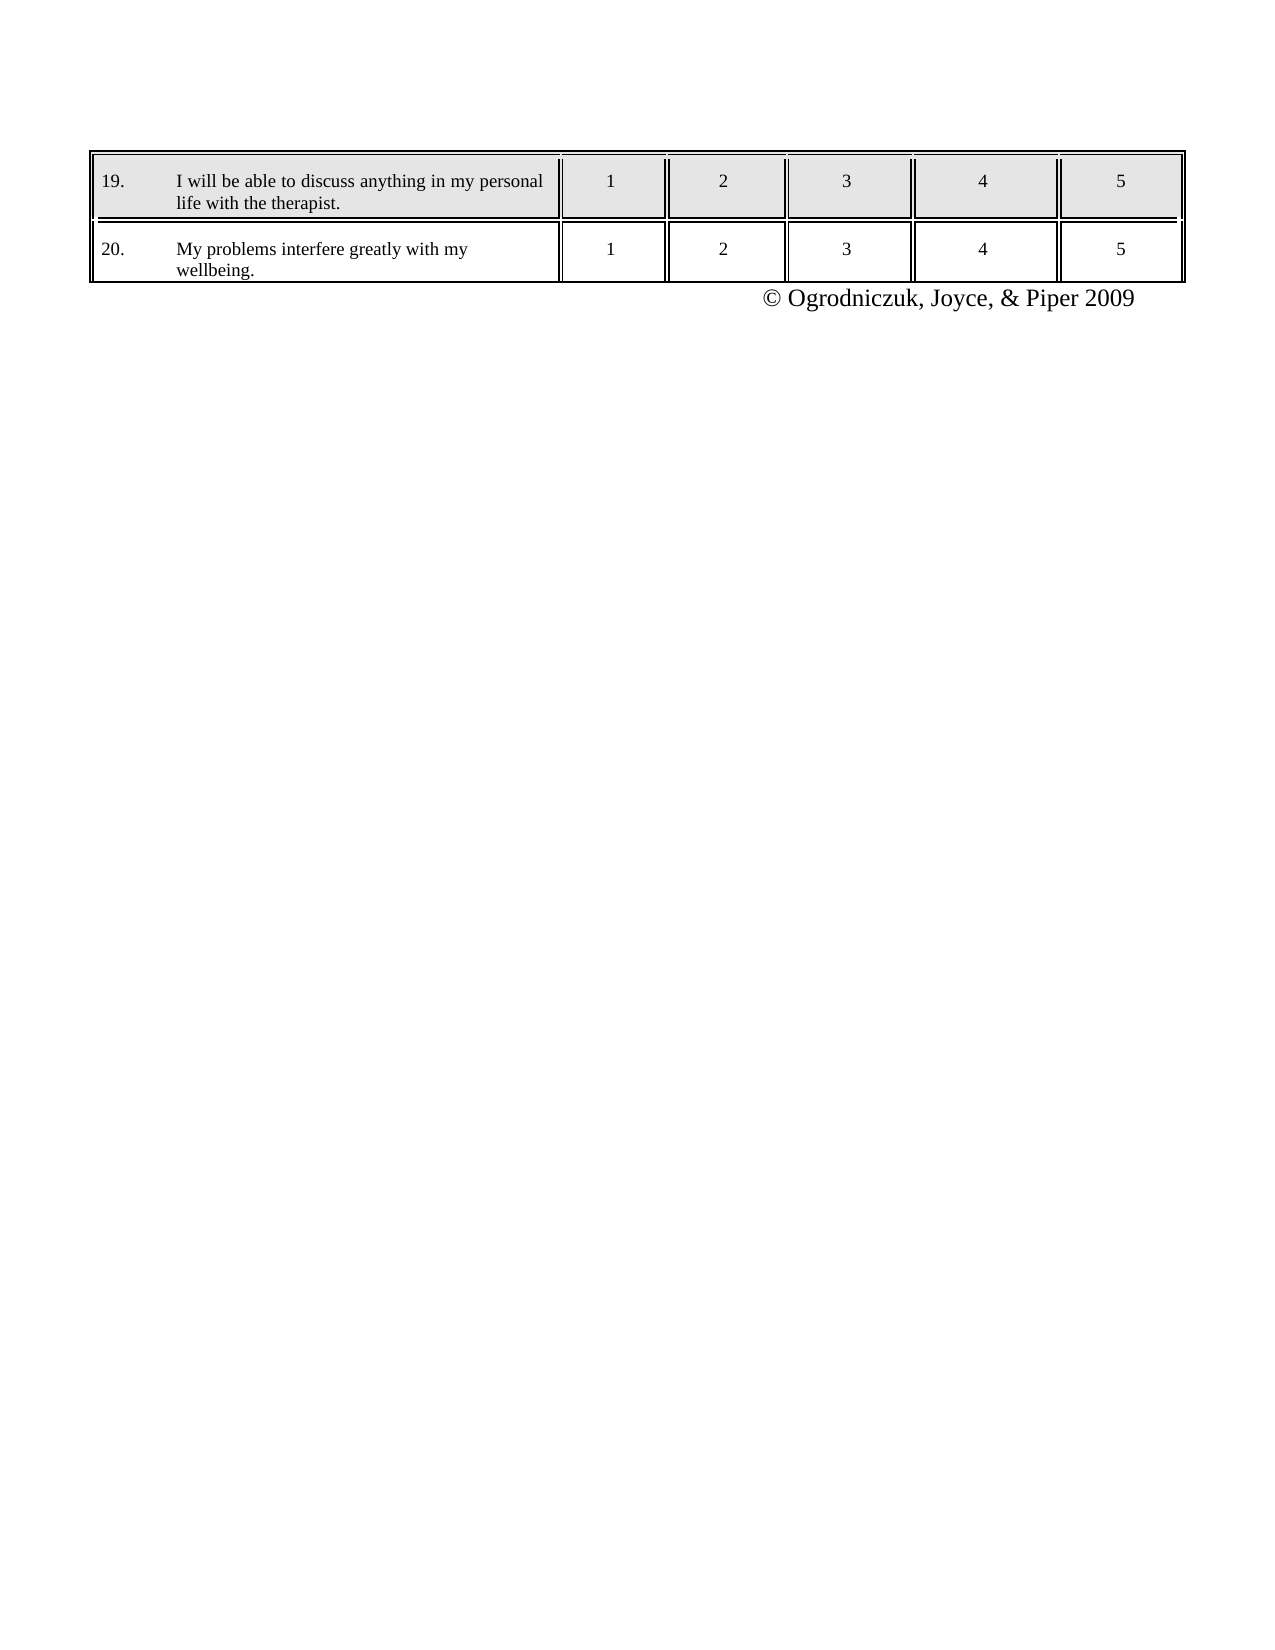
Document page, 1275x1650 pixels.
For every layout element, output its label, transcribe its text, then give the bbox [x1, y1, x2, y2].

table_cell 2 [670, 223, 784, 281]
table_cell 2 [667, 152, 787, 217]
table_cell 5 [1059, 217, 1183, 281]
table_cell 20. [91, 217, 176, 281]
table_cell 1 [561, 152, 667, 217]
table_cell My problems interfere greatly with my wellbeing. [176, 223, 558, 281]
table_cell I will be able to discuss anything in my personal life with the therapist. [176, 152, 561, 217]
table_cell 4 [916, 223, 1056, 281]
text © Ogrodniczuk, Joyce, & Piper 2009 [88, 283, 1135, 312]
table_cell 5 [1059, 155, 1181, 217]
table_cell 3 [789, 223, 910, 281]
table_cell 19. [94, 155, 176, 217]
table_cell 1 [563, 223, 664, 281]
table_cell 4 [913, 152, 1059, 217]
table_cell 3 [787, 152, 913, 217]
